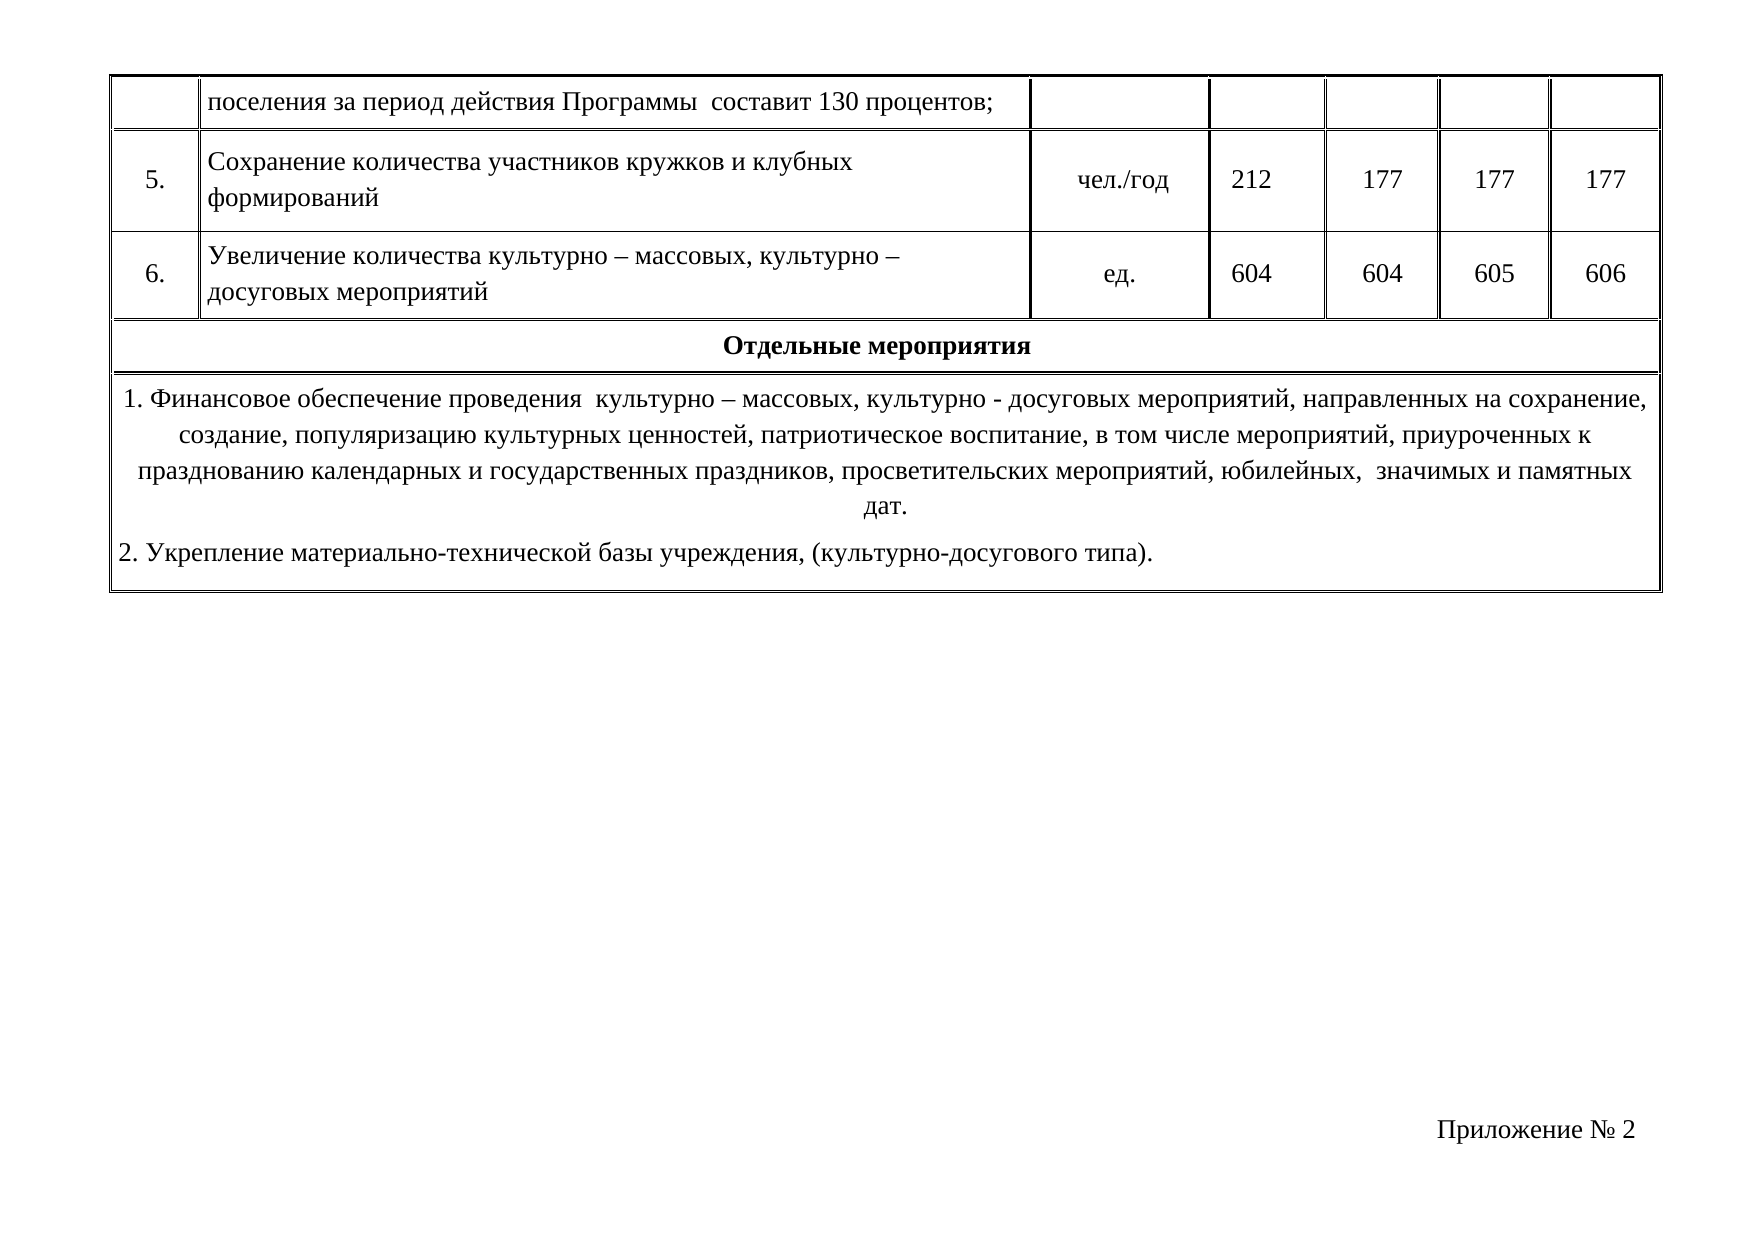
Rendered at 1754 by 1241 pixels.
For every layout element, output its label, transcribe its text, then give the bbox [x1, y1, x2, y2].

table_cell 177 [1552, 128, 1660, 231]
table_cell 1. Финансовое обеспечение проведения культурно – массовых, культурно - досуговых мероприятий, направленных на сохранение, создание, популяризацию культурных ценностей, патриотическое воспитание, в том числе мероприятий, приуроченных к празднованию календарных и государственных праздников, просветительских мероприятий, юбилейных, значимых и памятных дат. 2. Укрепление материально-технической базы учреждения, (культурно-досугового типа). [112, 371, 1660, 589]
table_cell 130 [1550, 77, 1659, 127]
table_cell 212 [1211, 131, 1324, 231]
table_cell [200, 76, 1030, 127]
text Приложение № 2 [118, 1113, 1636, 1144]
table_cell 604 [1327, 232, 1437, 318]
table_cell Сохранение количества участников кружков и клубных формирований [201, 131, 1029, 231]
table_cell 177 [1441, 131, 1548, 231]
table_cell Увеличение количества культурно – массовых, культурно – досуговых мероприятий [201, 232, 1029, 318]
table_cell чел./год [1032, 131, 1208, 231]
table_cell Отдельные мероприятия [110, 318, 1661, 371]
table_cell 115 [1326, 76, 1439, 127]
table_cell % [1030, 76, 1209, 127]
table_cell 177 [1327, 131, 1437, 231]
table_cell 604 [1211, 232, 1324, 318]
table_cell 6. [112, 232, 198, 318]
table_cell 4. [112, 77, 199, 127]
table_cell 605 [1441, 232, 1548, 318]
table_cell 5. [112, 128, 198, 231]
table_cell [1209, 77, 1326, 127]
table_cell 121 [1439, 76, 1550, 127]
table_cell ед. [1032, 232, 1208, 318]
table_cell 606 [1552, 232, 1659, 318]
